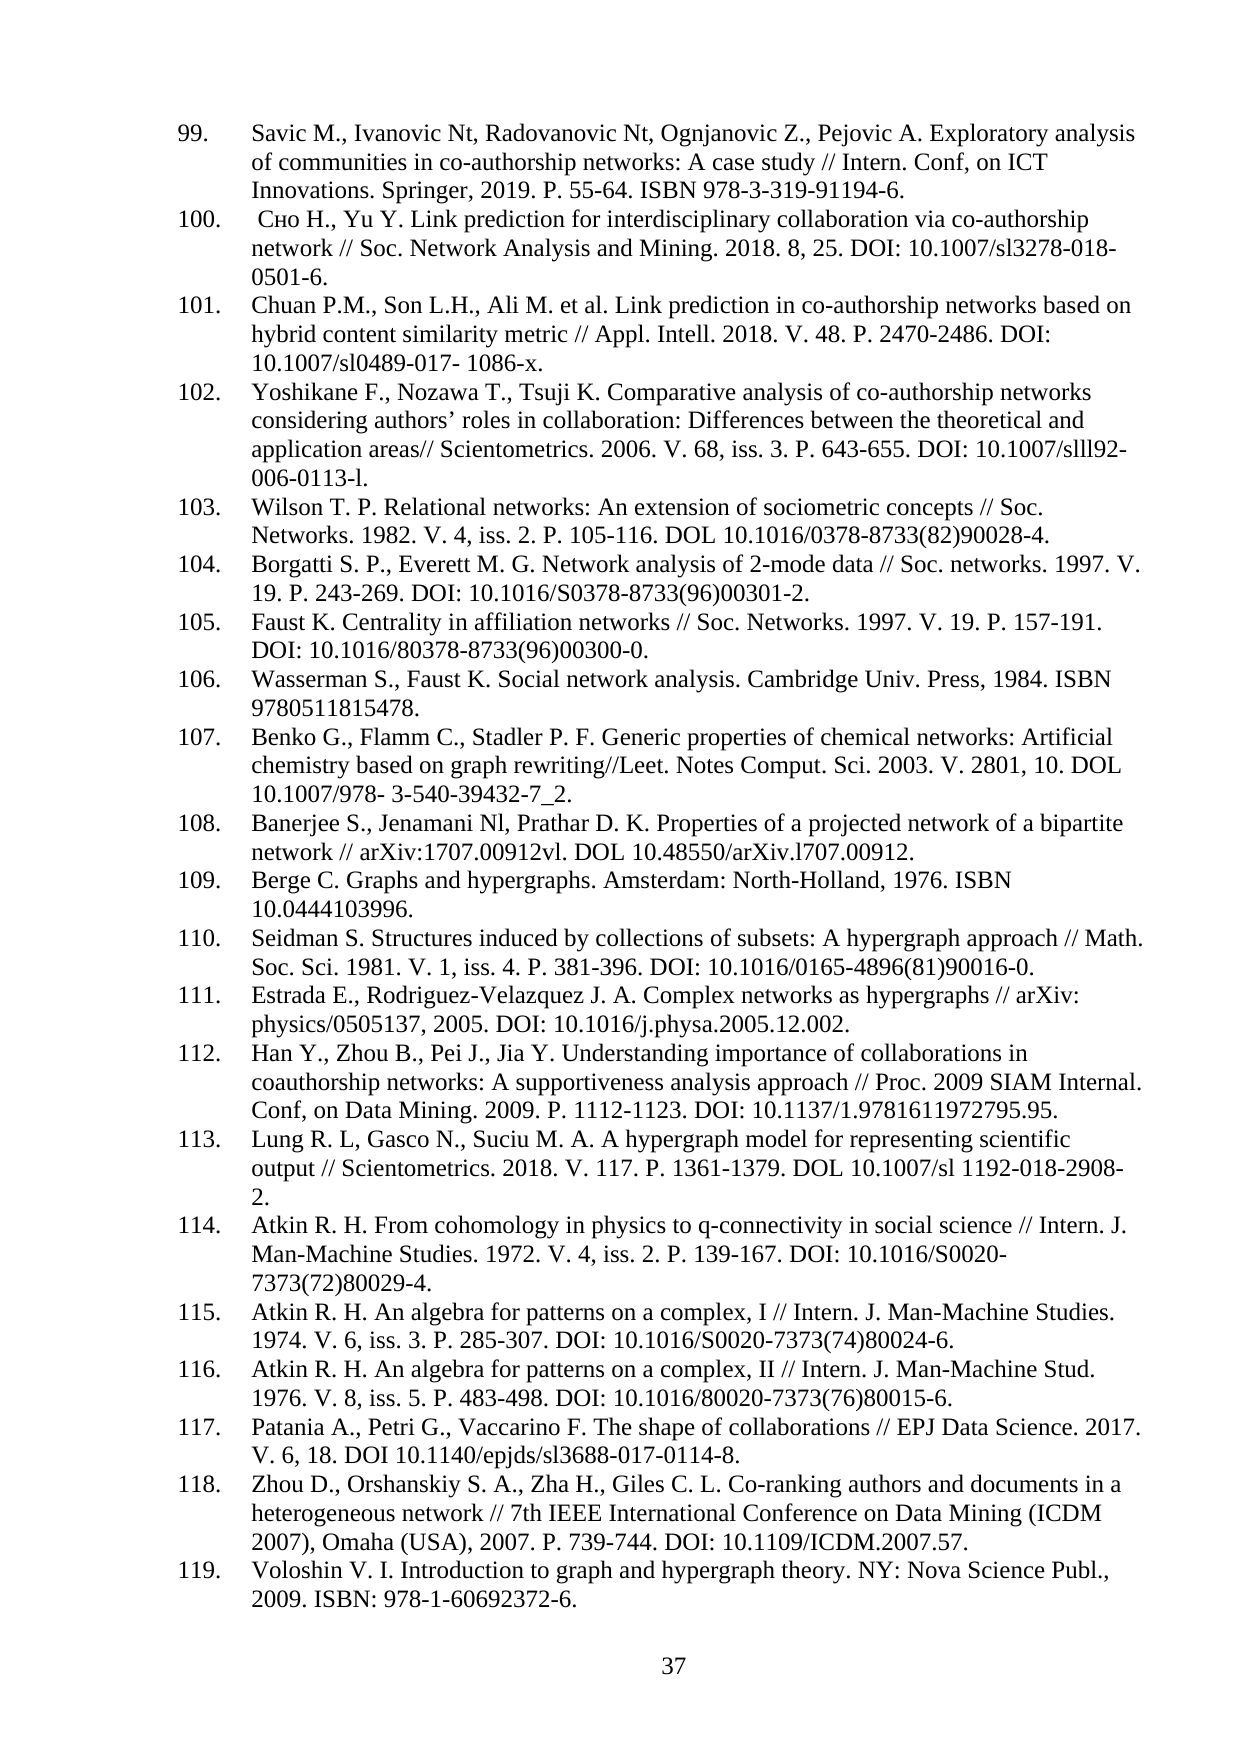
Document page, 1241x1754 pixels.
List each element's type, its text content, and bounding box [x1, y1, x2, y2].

list Atkin R. Н. From cohomology in physics to q-connectivity in social science // Intern. J. Man-Machine Studies. 1972. V. 4, iss. 2. P. 139-167. DOI: 10.1016/S0020-7373(72)80029-4. [177, 1211, 1152, 1297]
list Berge C. Graphs and hypergraphs. Amsterdam: North-Holland, 1976. ISBN 10.0444103996. [177, 866, 1152, 923]
list Chuan P.M., Son L.H., Ali M. et al. Link prediction in co-authorship networks based on hybrid content similarity metric // Appl. Intell. 2018. V. 48. P. 2470-2486. DOI: 10.1007/sl0489-017- 1086-x. [177, 291, 1152, 377]
list Banerjee S., Jenamani Nl, Prathar D. K. Properties of a projected network of a bipartite network // arXiv:1707.00912vl. DOL 10.48550/arXiv.l707.00912. [177, 808, 1152, 866]
list Faust K. Centrality in affiliation networks // Soc. Networks. 1997. V. 19. P. 157-191. DOI: 10.1016/80378-8733(96)00300-0. [177, 607, 1152, 664]
list Yoshikane F., Nozawa T., Tsuji K. Comparative analysis of co-authorship networks considering authors’ roles in collaboration: Differences between the theoretical and application areas// Scientometrics. 2006. V. 68, iss. 3. P. 643-655. DOI: 10.1007/slll92-006-0113-l. [177, 377, 1152, 492]
list Lung R. L, Gasco N., Suciu M. A. A hypergraph model for representing scientific output // Scientometrics. 2018. V. 117. P. 1361-1379. DOL 10.1007/sl 1192-018-2908-2. [177, 1124, 1152, 1211]
list Borgatti S. P., Everett M. G. Network analysis of 2-mode data // Soc. networks. 1997. V. 19. P. 243-269. DOI: 10.1016/S0378-8733(96)00301-2. [177, 549, 1152, 607]
list Benko G., Flamm C., Stadler P. F. Generic properties of chemical networks: Artificial chemistry based on graph rewriting//Leet. Notes Comput. Sci. 2003. V. 2801, 10. DOL 10.1007/978- 3-540-39432-7_2. [177, 722, 1152, 808]
list Zhou D., Orshanskiy S. A., Zha H., Giles C. L. Co-ranking authors and documents in a heterogeneous network // 7th IEEE International Conference on Data Mining (ICDM 2007), Omaha (USA), 2007. P. 739-744. DOI: 10.1109/ICDM.2007.57. [177, 1469, 1152, 1556]
list Seidman S. Structures induced by collections of subsets: A hypergraph approach // Math. Soc. Sci. 1981. V. 1, iss. 4. P. 381-396. DOI: 10.1016/0165-4896(81)90016-0. [177, 923, 1152, 981]
list Han Y., Zhou B., Pei J., Jia Y. Understanding importance of collaborations in coauthorship networks: A supportiveness analysis approach // Proc. 2009 SIAM Internal. Conf, on Data Mining. 2009. P. 1112-1123. DOI: 10.1137/1.9781611972795.95. [177, 1038, 1152, 1124]
list Savic M., Ivanovic Nt, Radovanovic Nt, Ognjanovic Z., Pejovic A. Exploratory analysis of communities in co-authorship networks: A case study // Intern. Conf, on ICT Innovations. Springer, 2019. P. 55-64. ISBN 978-3-319-91194-6. [177, 118, 1152, 204]
list Patania A., Petri G., Vaccarino F. The shape of collaborations // EPJ Data Science. 2017. V. 6, 18. DOI 10.1140/epjds/sl3688-017-0114-8. [177, 1412, 1152, 1469]
list Сно H., Yu Y. Link prediction for interdisciplinary collaboration via co-authorship network // Soc. Network Analysis and Mining. 2018. 8, 25. DOI: 10.1007/sl3278-018-0501-6. [177, 204, 1152, 291]
list Atkin R. H. An algebra for patterns on a complex, I // Intern. J. Man-Machine Studies. 1974. V. 6, iss. 3. P. 285-307. DOI: 10.1016/S0020-7373(74)80024-6. [177, 1297, 1152, 1354]
list Voloshin V. I. Introduction to graph and hypergraph theory. NY: Nova Science Publ., 2009. ISBN: 978-1-60692372-6. [177, 1556, 1152, 1613]
list Atkin R. H. An algebra for patterns on a complex, II // Intern. J. Man-Machine Stud. 1976. V. 8, iss. 5. P. 483-498. DOI: 10.1016/80020-7373(76)80015-6. [177, 1354, 1152, 1412]
list Estrada E., Rodriguez-Velazquez J. A. Complex networks as hypergraphs // arXiv: physics/0505137, 2005. DOI: 10.1016/j.physa.2005.12.002. [177, 981, 1152, 1038]
list Wasserman S., Faust K. Social network analysis. Cambridge Univ. Press, 1984. ISBN 9780511815478. [177, 664, 1152, 722]
list Wilson Т. Р. Relational networks: An extension of sociometric concepts // Soc. Networks. 1982. V. 4, iss. 2. P. 105-116. DOL 10.1016/0378-8733(82)90028-4. [177, 492, 1152, 549]
